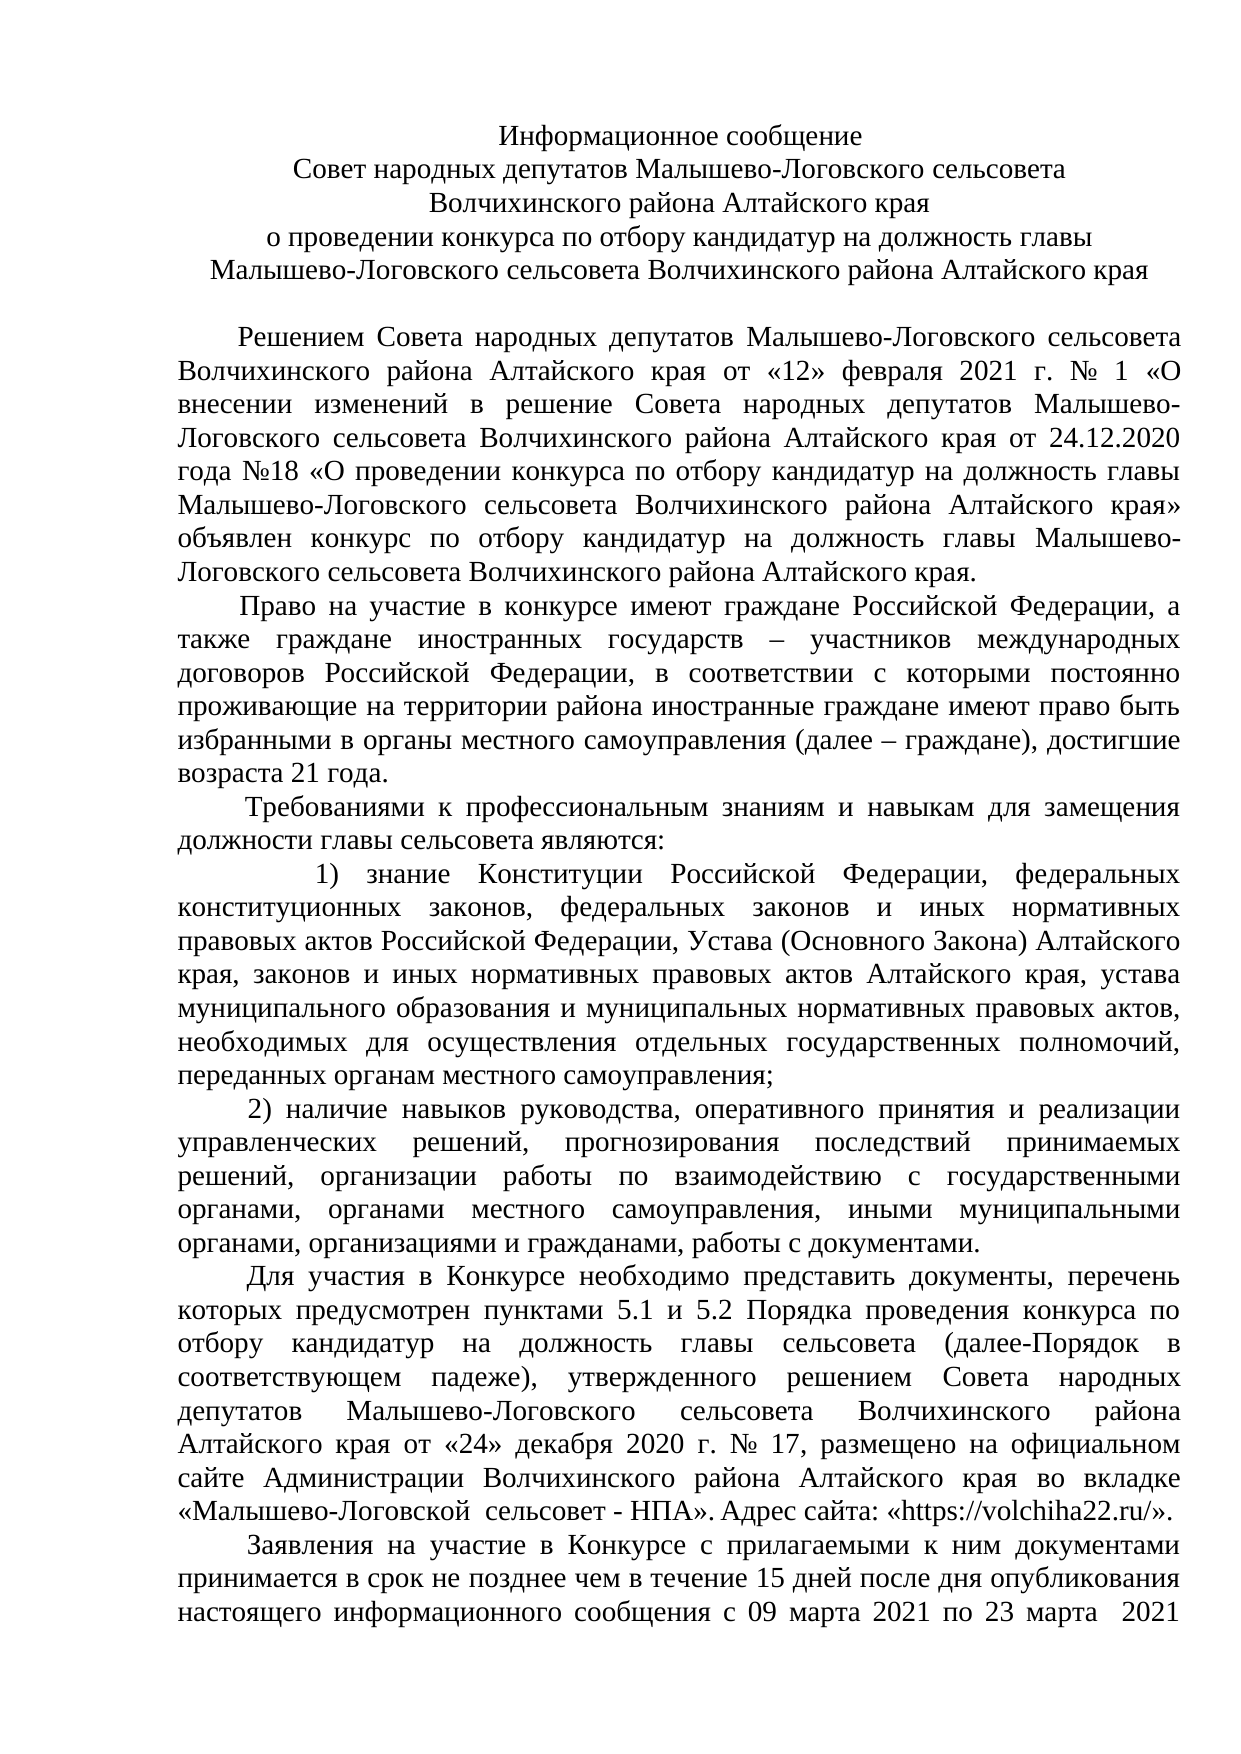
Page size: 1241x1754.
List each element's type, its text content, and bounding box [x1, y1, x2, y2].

text Требованиями к профессиональным знаниям и навыкам для замещения должности главы сельсовета являются: [177, 789, 1181, 856]
text Малышево-Логовского сельсовета Волчихинского района Алтайского края [177, 252, 1181, 286]
text о проведении конкурса по отбору кандидатур на должность главы [177, 219, 1181, 252]
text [177, 1527, 1181, 1627]
text Информационное сообщение [177, 118, 1181, 152]
text Совет народных депутатов Малышево-Логовского сельсовета [177, 152, 1181, 185]
text Решением Совета народных депутатов Малышево-Логовского сельсовета Волчихинского района Алтайского края от «12» февраля 2021 г. № 1 «О внесении изменений в решение Совета народных депутатов Малышево-Логовского сельсовета Волчихинского района Алтайского края от 24.12.2020 года №18 «О проведении конкурса по отбору кандидатур на должность главы Малышево-Логовского сельсовета Волчихинского района Алтайского края» объявлен конкурс по отбору кандидатур на должность главы Малышево-Логовского сельсовета Волчихинского района Алтайского края. [177, 319, 1181, 588]
text Волчихинского района Алтайского края [177, 185, 1181, 219]
text Для участия в Конкурсе необходимо представить документы, перечень которых предусмотрен пунктами 5.1 и 5.2 Порядка проведения конкурса по отбору кандидатур на должность главы сельсовета (далее-Порядок в соответствующем падеже), утвержденного решением Совета народных депутатов Малышево-Логовского сельсовета Волчихинского района Алтайского края от «24» декабря 2020 г. № 17, размещено на официальном сайте Администрации Волчихинского района Алтайского края во вкладке «Малышево-Логовской сельсовет - НПА». Адрес сайта: «https://volchiha22.ru/». [177, 1258, 1181, 1527]
text 1) знание Конституции Российской Федерации, федеральных конституционных законов, федеральных законов и иных нормативных правовых актов Российской Федерации, Устава (Основного Закона) Алтайского края, законов и иных нормативных правовых актов Алтайского края, устава муниципального образования и муниципальных нормативных правовых актов, необходимых для осуществления отдельных государственных полномочий, переданных органам местного самоуправления; [177, 856, 1181, 1091]
text Право на участие в конкурсе имеют граждане Российской Федерации, а также граждане иностранных государств – участников международных договоров Российской Федерации, в соответствии с которыми постоянно проживающие на территории района иностранные граждане имеют право быть избранными в органы местного самоуправления (далее – граждане), достигшие возраста 21 года. [177, 588, 1181, 789]
text 2) наличие навыков руководства, оперативного принятия и реализации управленческих решений, прогнозирования последствий принимаемых решений, организации работы по взаимодействию с государственными органами, органами местного самоуправления, иными муниципальными органами, организациями и гражданами, работы с документами. [177, 1091, 1181, 1258]
